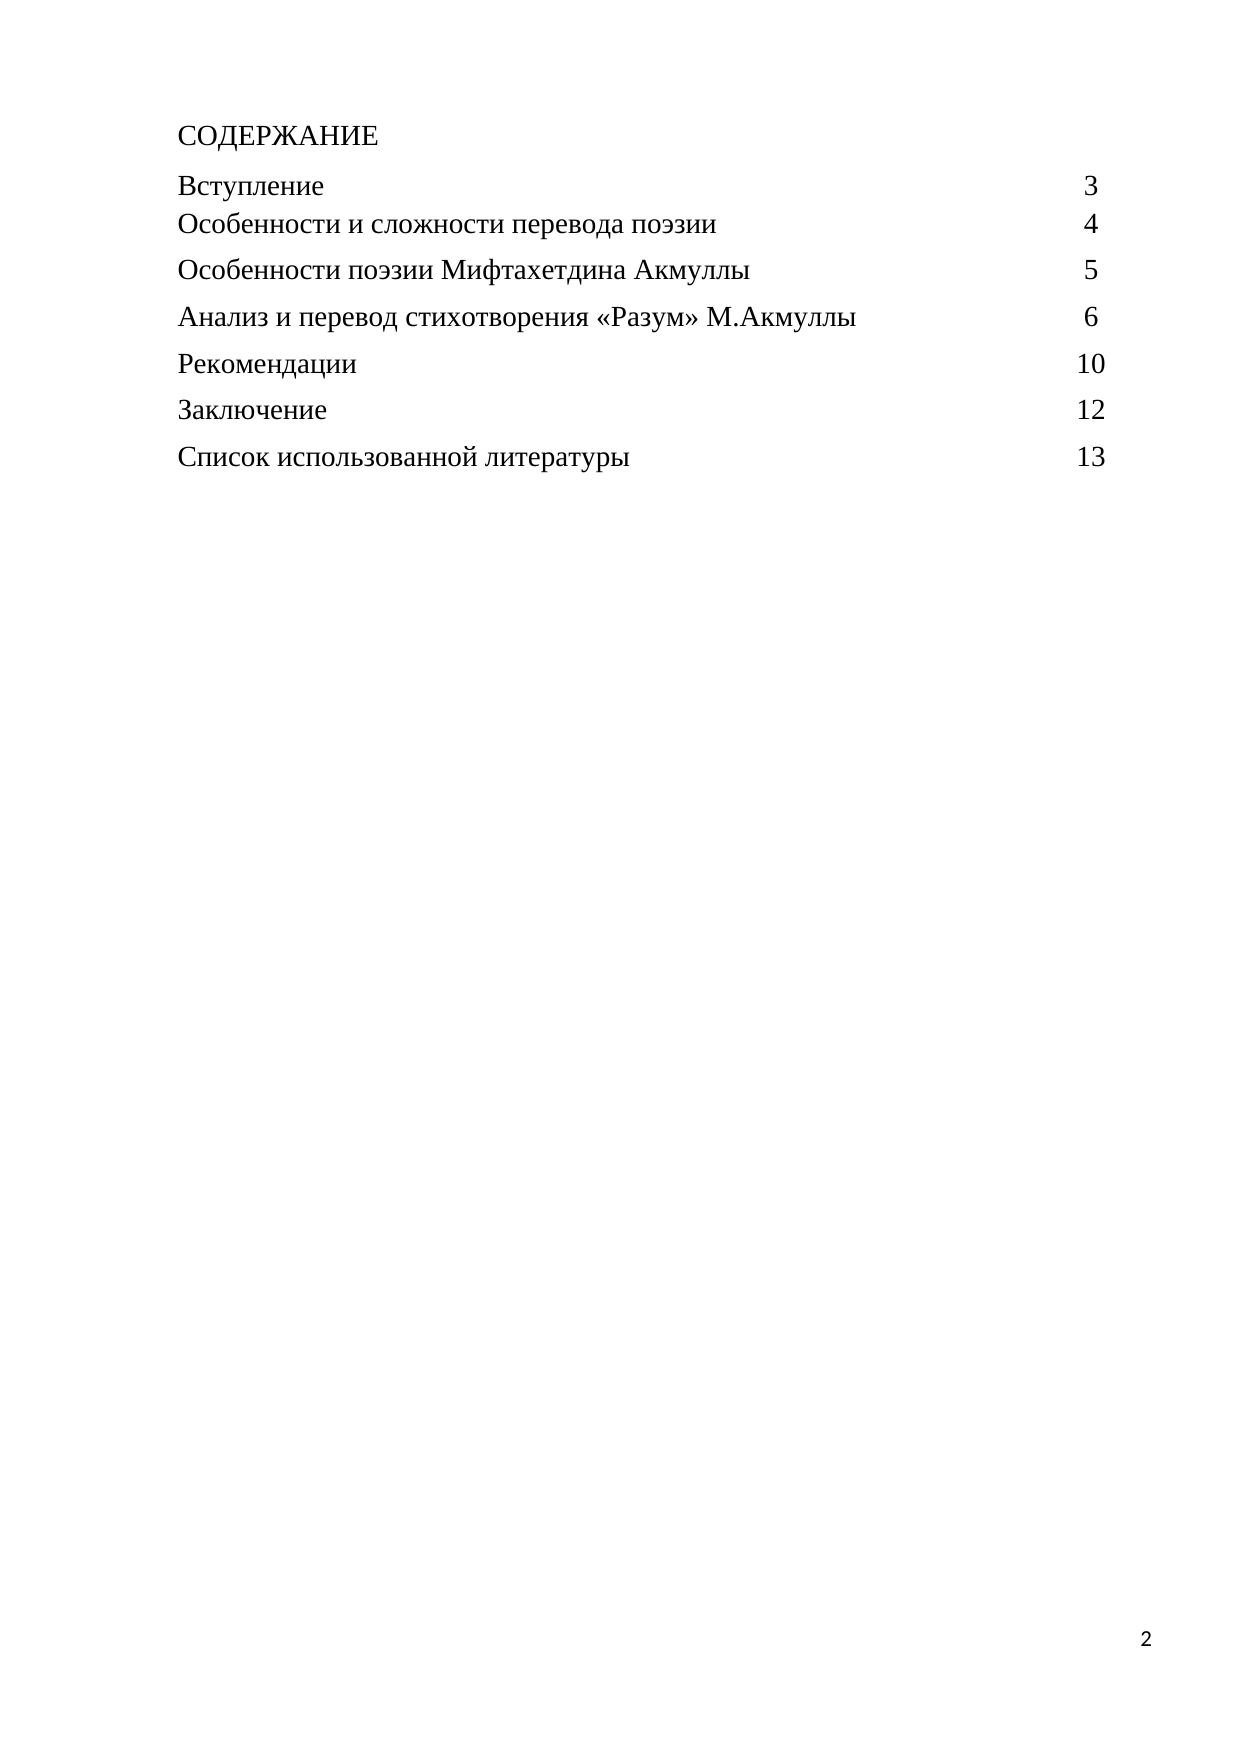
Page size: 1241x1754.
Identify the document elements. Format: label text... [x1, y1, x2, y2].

table_cell 6 [1019, 299, 1163, 346]
table_cell 4 [1019, 206, 1163, 252]
table_cell Особенности и сложности перевода поэзии [166, 206, 1019, 252]
table_cell 5 [1019, 253, 1163, 299]
table_cell 12 [1019, 393, 1163, 439]
table_header 3 [1019, 169, 1163, 206]
table_cell 13 [1019, 439, 1163, 486]
table_cell Анализ и перевод стихотворения «Разум» М.Акмуллы [166, 299, 1019, 346]
table_header Вступление [166, 169, 1019, 206]
table_cell Заключение [166, 393, 1019, 439]
table_cell Особенности поэзии Мифтахетдина Акмуллы [166, 253, 1019, 299]
table_cell Список использованной литературы [166, 439, 1019, 486]
text СОДЕРЖАНИЕ [177, 118, 1152, 152]
table_cell 10 [1019, 346, 1163, 392]
table_cell Рекомендации [166, 346, 1019, 392]
